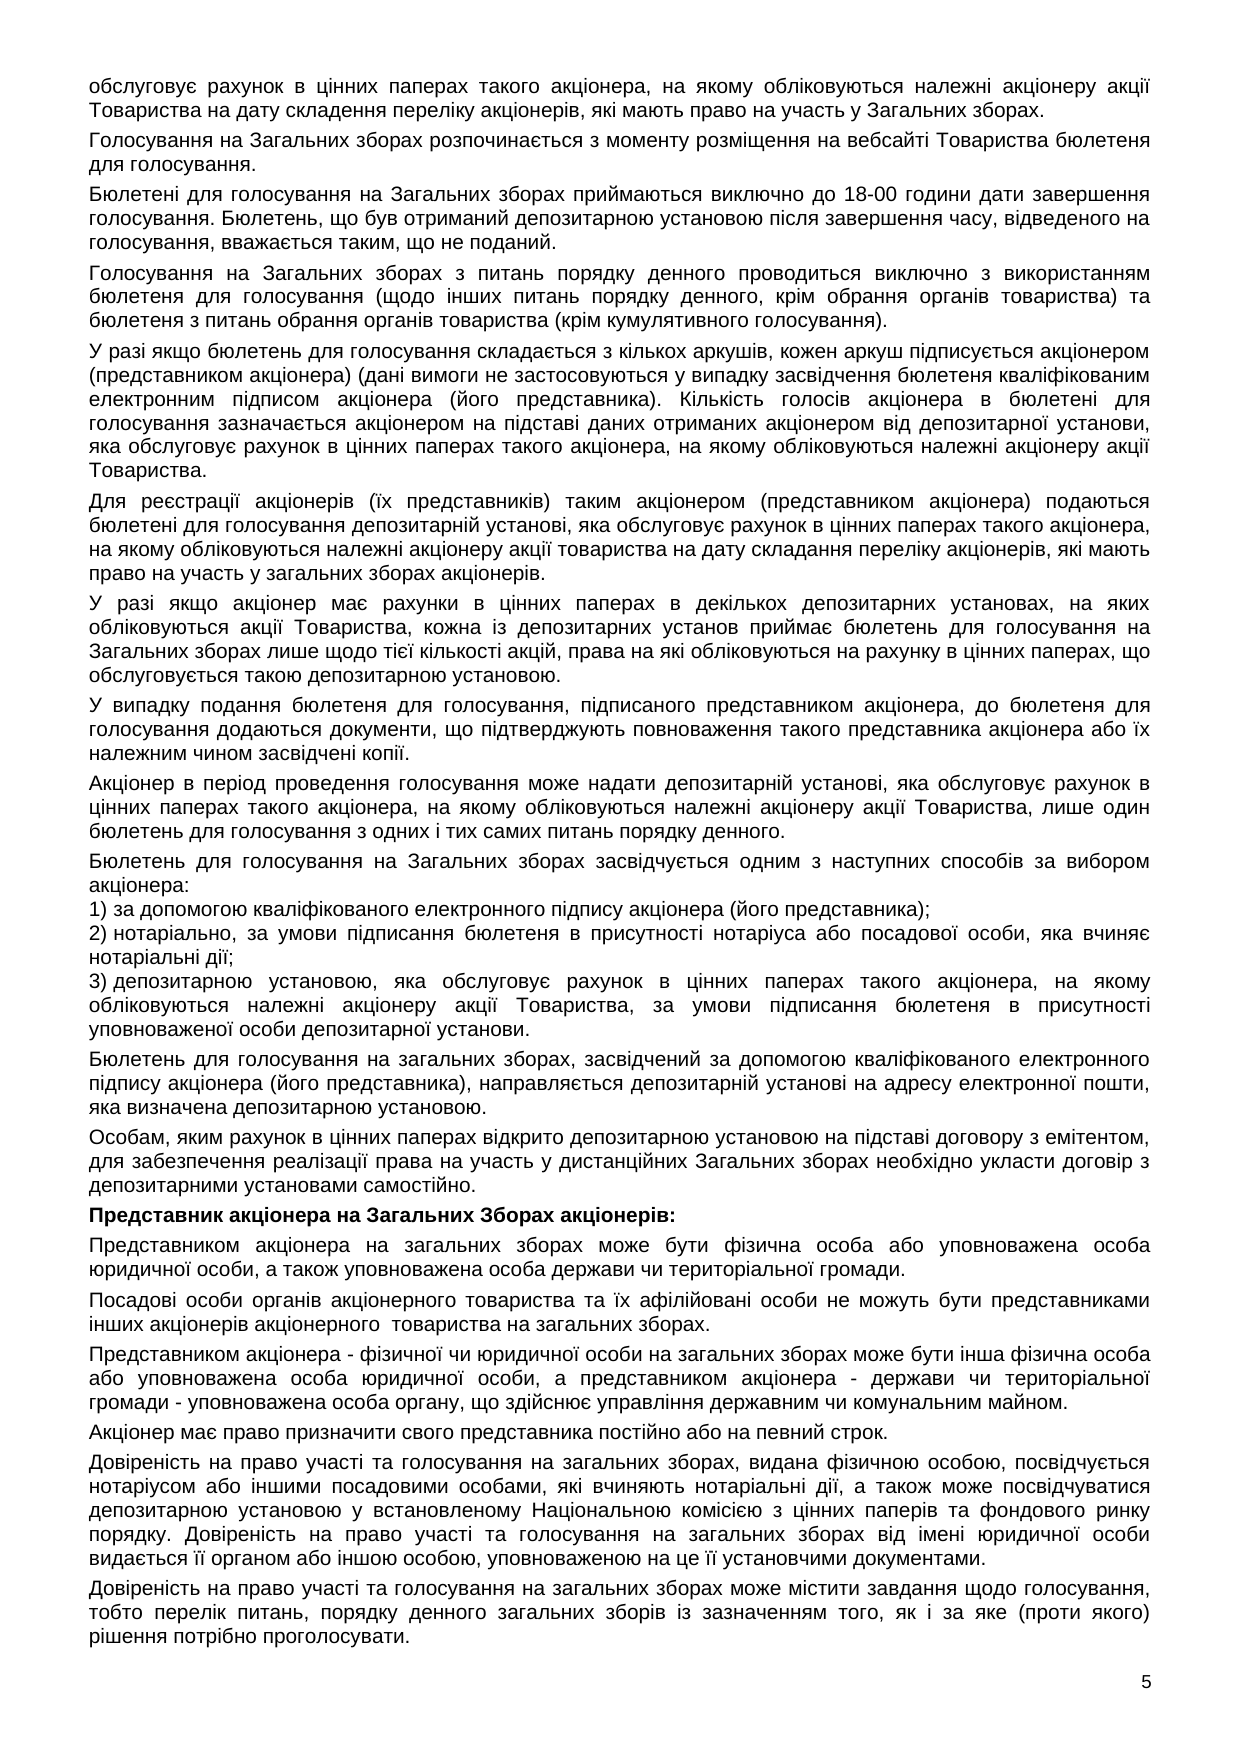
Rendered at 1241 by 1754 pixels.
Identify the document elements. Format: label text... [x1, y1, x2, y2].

text Бюлетені для голосування на Загальних зборах приймаються виключно до 18-00 години дати завершення голосування. Бюлетень, що був отриманий депозитарною установою після завершення часу, відведеного на голосування, вважається таким, що не поданий. [89, 182, 1152, 254]
text Для реєстрації акціонерів (їх представників) таким акціонером (представником акціонера) подаються бюлетені для голосування депозитарній установі, яка обслуговує рахунок в цінних паперах такого акціонера, на якому обліковуються належні акціонеру акції товариства на дату складання переліку акціонерів, які мають право на участь у загальних зборах акціонерів. [89, 488, 1152, 584]
text 2) нотаріально, за умови підписання бюлетеня в присутності нотаріуса або посадової особи, яка вчиняє нотаріальні дії; [89, 921, 1152, 969]
text Акціонер в період проведення голосування може надати депозитарній установі, яка обслуговує рахунок в цінних паперах такого акціонера, на якому обліковуються належні акціонеру акції Товариства, лише один бюлетень для голосування з одних і тих самих питань порядку денного. [89, 771, 1152, 843]
text У разі якщо акціонер має рахунки в цінних паперах в декількох депозитарних установах, на яких обліковуються акції Товариства, кожна із депозитарних установ приймає бюлетень для голосування на Загальних зборах лише щодо тієї кількості акцій, права на які обліковуються на рахунку в цінних паперах, що обслуговується такою депозитарною установою. [89, 591, 1152, 686]
text У випадку подання бюлетеня для голосування, підписаного представником акціонера, до бюлетеня для голосування додаються документи, що підтверджують повноваження такого представника акціонера або їх належним чином засвідчені копії. [89, 693, 1152, 764]
text Акціонер має право призначити свого представника постійно або на певний строк. [89, 1420, 1152, 1444]
text 3) депозитарною установою, яка обслуговує рахунок в цінних паперах такого акціонера, на якому обліковуються належні акціонеру акції Товариства, за умови підписання бюлетеня в присутності уповноваженої особи депозитарної установи. [89, 969, 1152, 1041]
text Представником акціонера на загальних зборах може бути фізична особа або уповноважена особа юридичної особи, а також уповноважена особа держави чи територіальної громади. [89, 1233, 1152, 1281]
text Довіреність на право участі та голосування на загальних зборах може містити завдання щодо голосування, тобто перелік питань, порядку денного загальних зборів із зазначенням того, як і за яке (проти якого) рішення потрібно проголосувати. [89, 1576, 1152, 1648]
text Представником акціонера - фізичної чи юридичної особи на загальних зборах може бути інша фізична особа або уповноважена особа юридичної особи, а представником акціонера - держави чи територіальної громади - уповноважена особа органу, що здійснює управління державним чи комунальним майном. [89, 1342, 1152, 1413]
text Бюлетень для голосування на Загальних зборах засвідчується одним з наступних способів за вибором акціонера: [89, 849, 1152, 897]
text Посадові особи органів акціонерного товариства та їх афілійовані особи не можуть бути представниками інших акціонерів акціонерного товариства на загальних зборах. [89, 1287, 1152, 1335]
text Голосування на Загальних зборах з питань порядку денного проводиться виключно з використанням бюлетеня для голосування (щодо інших питань порядку денного, крім обрання органів товариства) та бюлетеня з питань обрання органів товариства (крім кумулятивного голосування). [89, 260, 1152, 332]
text Довіреність на право участі та голосування на загальних зборах, видана фізичною особою, посвідчується нотаріусом або іншими посадовими особами, які вчиняють нотаріальні дії, а також може посвідчуватися депозитарною установою у встановленому Національною комісією з цінних паперів та фондового ринку порядку. Довіреність на право участі та голосування на загальних зборах від імені юридичної особи видається її органом або іншою особою, уповноваженою на це її установчими документами. [89, 1450, 1152, 1570]
text Особам, яким рахунок в цінних паперах відкрито депозитарною установою на підставі договору з емітентом, для забезпечення реалізації права на участь у дистанційних Загальних зборах необхідно укласти договір з депозитарними установами самостійно. [89, 1125, 1152, 1197]
text У разі якщо бюлетень для голосування складається з кількох аркушів, кожен аркуш підписується акціонером (представником акціонера) (дані вимоги не застосовуються у випадку засвідчення бюлетеня кваліфікованим електронним підписом акціонера (його представника). Кількість голосів акціонера в бюлетені для голосування зазначається акціонером на підставі даних отриманих акціонером від депозитарної установи, яка обслуговує рахунок в цінних паперах такого акціонера, на якому обліковуються належні акціонеру акції Товариства. [89, 338, 1152, 482]
text Голосування на Загальних зборах розпочинається з моменту розміщення на вебсайті Товариства бюлетеня для голосування. [89, 128, 1152, 176]
text Бюлетень для голосування на загальних зборах, засвідчений за допомогою кваліфікованого електронного підпису акціонера (його представника), направляється депозитарній установі на адресу електронної пошти, яка визначена депозитарною установою. [89, 1047, 1152, 1119]
text Представник акціонера на Загальних Зборах акціонерів: [89, 1203, 1152, 1227]
text 1) за допомогою кваліфікованого електронного підпису акціонера (його представника); [89, 897, 1152, 921]
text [89, 74, 1152, 122]
